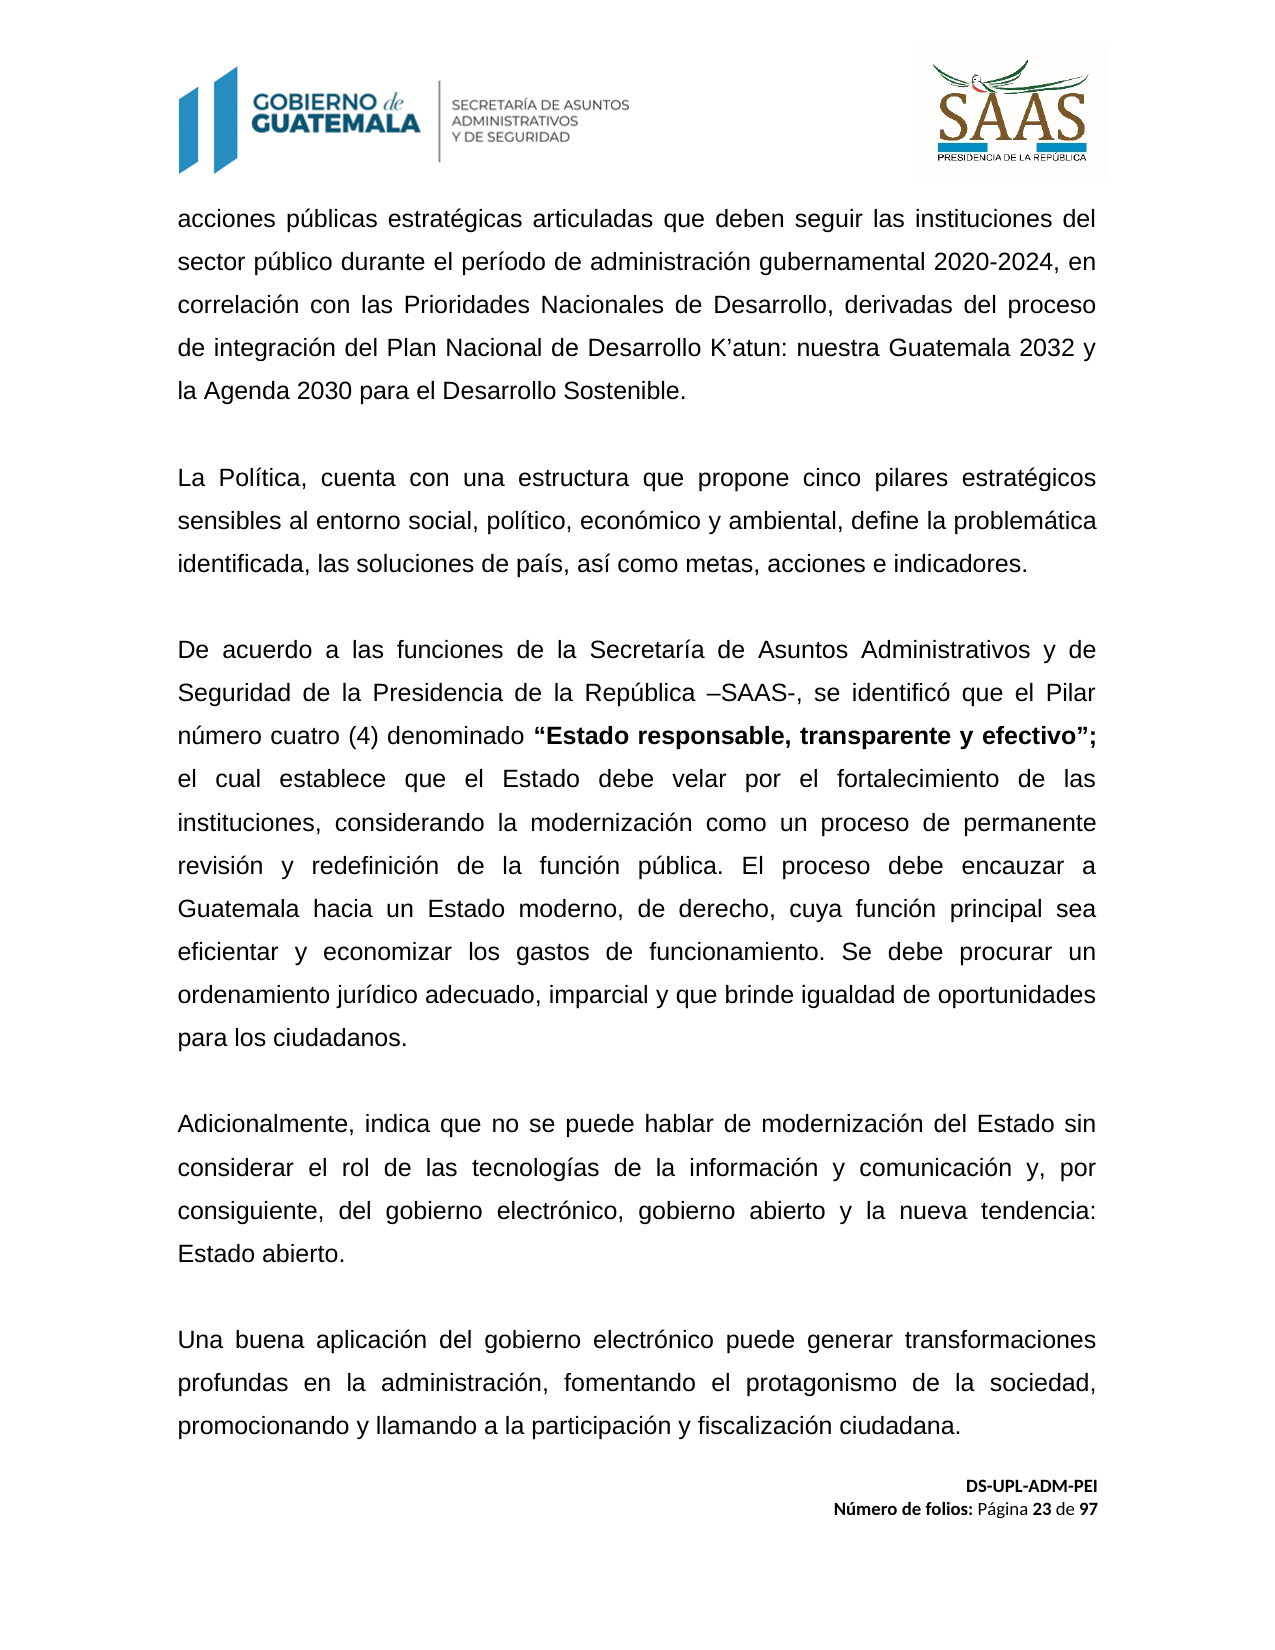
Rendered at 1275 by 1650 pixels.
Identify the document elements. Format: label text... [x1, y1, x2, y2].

picture [172, 59, 639, 183]
text Adicionalmente, indica que no se puede hablar de modernización del Estado sin considerar el rol de las tecnologías de la información y comunicación y, por consiguiente, del gobierno electrónico, gobierno abierto y la nueva tendencia: Estado abierto. [177, 1109, 1098, 1267]
text De acuerdo a las funciones de la Secretaría de Asuntos Administrativos y de Seguridad de la Presidencia de la República –SAAS-, se identificó que el Pilar número cuatro (4) denominado “Estado responsable, transparente y efectivo”; el cual establece que el Estado debe velar por el fortalecimiento de las instituciones, considerando la modernización como un proceso de permanente revisión y redefinición de la función pública. El proceso debe encauzar a Guatemala hacia un Estado moderno, de derecho, cuya función principal sea eficientar y economizar los gastos de funcionamiento. Se debe procurar un ordenamiento jurídico adecuado, imparcial y que brinde igualdad de oportunidades para los ciudadanos. [177, 635, 1098, 1052]
text La Política, cuenta con una estructura que propone cinco pilares estratégicos sensibles al entorno social, político, económico y ambiental, define la problemática identificada, las soluciones de país, así como metas, acciones e indicadores. [177, 462, 1098, 577]
text Una buena aplicación del gobierno electrónico puede generar transformaciones profundas en la administración, fomentando el protagonismo de la sociedad, promocionando y llamando a la participación y fiscalización ciudadana. [177, 1325, 1098, 1440]
picture [914, 42, 1110, 183]
